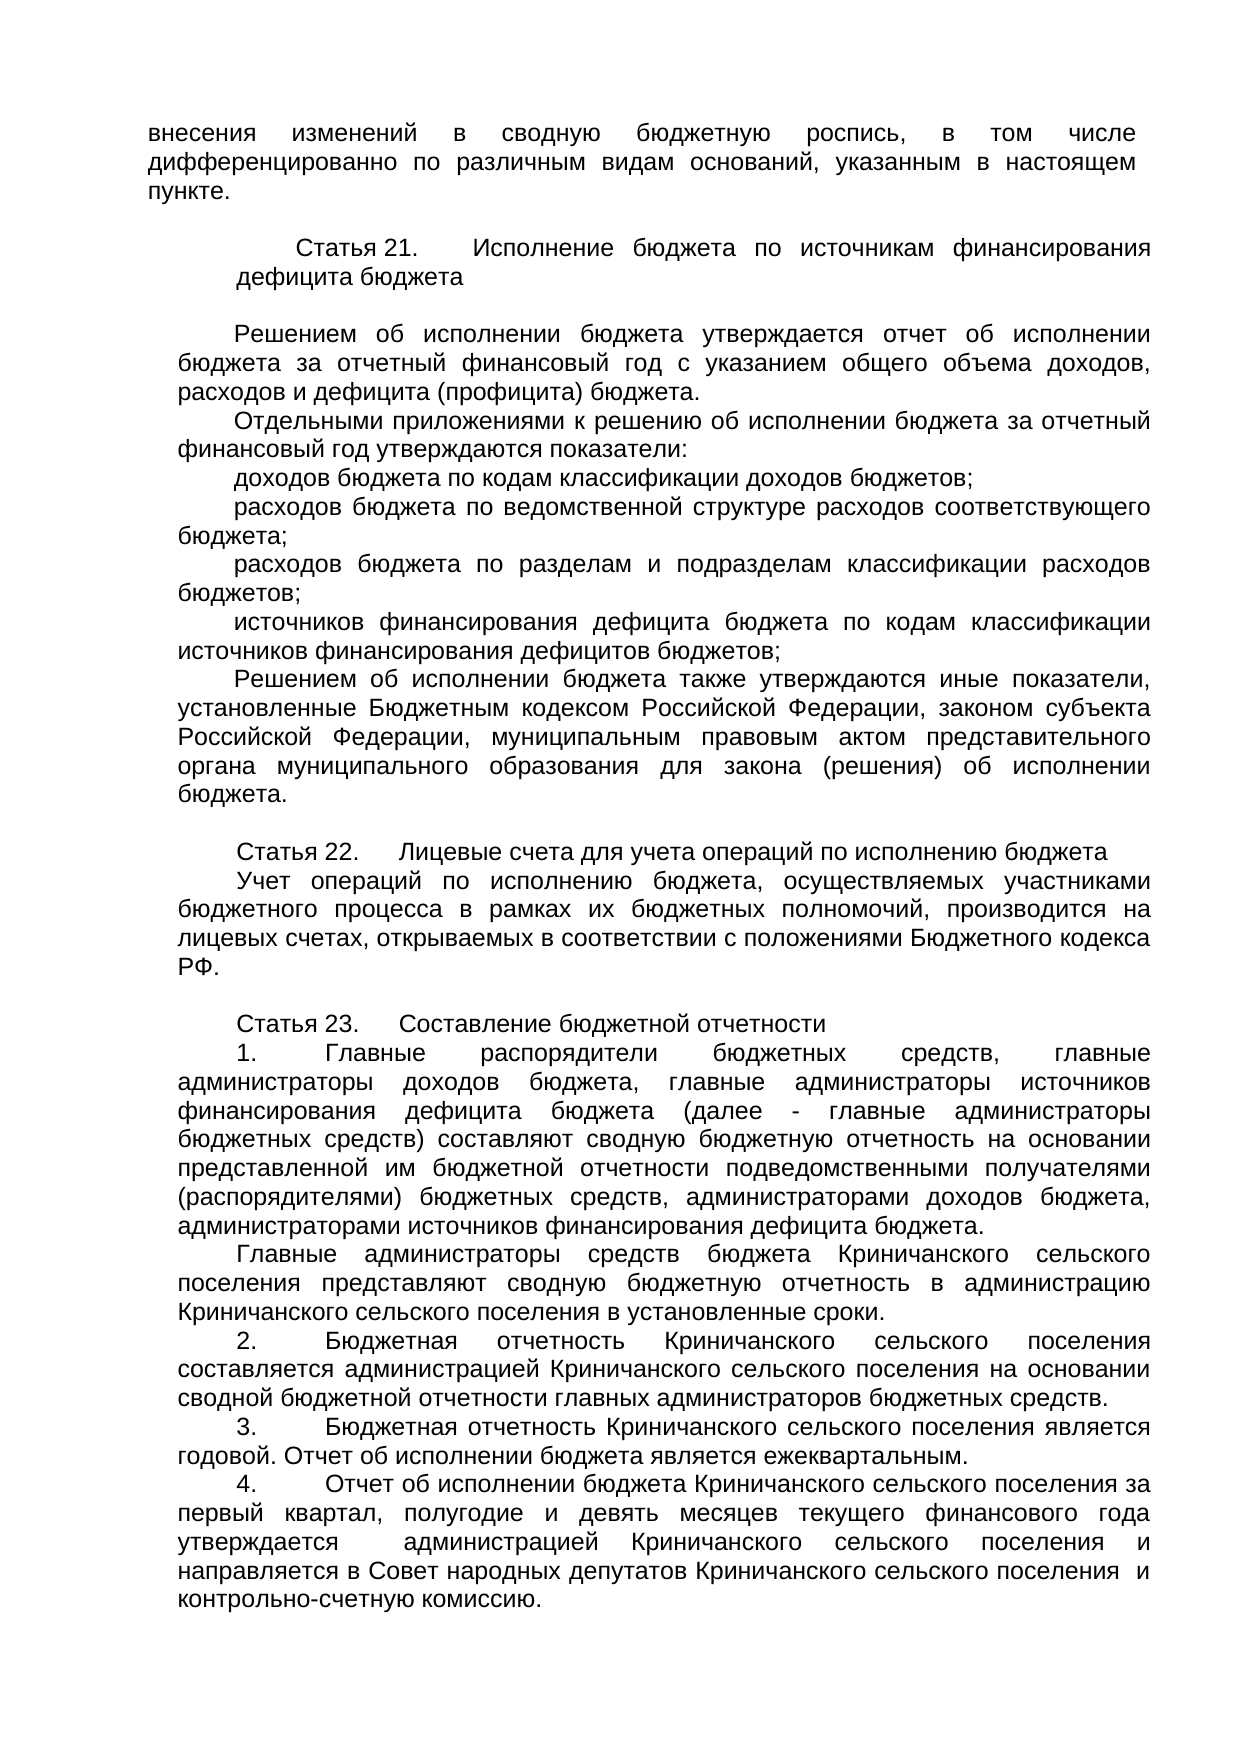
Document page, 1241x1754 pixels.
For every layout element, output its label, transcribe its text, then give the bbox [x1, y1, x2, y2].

text 4. Отчет об исполнении бюджета Криничанского сельского поселения за первый квартал, полугодие и девять месяцев текущего финансового года утверждается администрацией Криничанского сельского поселения и направляется в Совет народных депутатов Криничанского сельского поселения и контрольно-счетную комиссию. [177, 1469, 1152, 1613]
text Главные администраторы средств бюджета Криничанского сельского поселения представляют сводную бюджетную отчетность в администрацию Криничанского сельского поселения в установленные сроки. [177, 1239, 1152, 1326]
text Решением об исполнении бюджета также утверждаются иные показатели, установленные Бюджетным кодексом Российской Федерации, законом субъекта Российской Федерации, муниципальным правовым актом представительного органа муниципального образования для закона (решения) об исполнении бюджета. [177, 664, 1152, 808]
text Учет операций по исполнению бюджета, осуществляемых участниками бюджетного процесса в рамках их бюджетных полномочий, производится на лицевых счетах, открываемых в соответствии с положениями Бюджетного кодекса РФ. [177, 866, 1152, 981]
text источников финансирования дефицита бюджета по кодам классификации источников финансирования дефицитов бюджетов; [177, 607, 1152, 664]
text Статья 21. Исполнение бюджета по источникам финансирования дефицита бюджета [236, 233, 1152, 291]
text расходов бюджета по разделам и подразделам классификации расходов бюджетов; [177, 549, 1152, 607]
text доходов бюджета по кодам классификации доходов бюджетов; [177, 463, 1152, 492]
text Решением об исполнении бюджета утверждается отчет об исполнении бюджета за отчетный финансовый год с указанием общего объема доходов, расходов и дефицита (профицита) бюджета. [177, 319, 1152, 406]
text 3. Бюджетная отчетность Криничанского сельского поселения является годовой. Отчет об исполнении бюджета является ежеквартальным. [177, 1412, 1152, 1469]
text 2. Бюджетная отчетность Криничанского сельского поселения составляется администрацией Криничанского сельского поселения на основании сводной бюджетной отчетности главных администраторов бюджетных средств. [177, 1326, 1152, 1412]
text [148, 118, 1137, 204]
text Статья 22. Лицевые счета для учета операций по исполнению бюджета [177, 837, 1152, 866]
text Статья 23. Составление бюджетной отчетности [177, 1009, 1152, 1038]
text Отдельными приложениями к решению об исполнении бюджета за отчетный финансовый год утверждаются показатели: [177, 406, 1152, 463]
text 1. Главные распорядители бюджетных средств, главные администраторы доходов бюджета, главные администраторы источников финансирования дефицита бюджета (далее - главные администраторы бюджетных средств) составляют сводную бюджетную отчетность на основании представленной им бюджетной отчетности подведомственными получателями (распорядителями) бюджетных средств, администраторами доходов бюджета, администраторами источников финансирования дефицита бюджета. [177, 1038, 1152, 1239]
text расходов бюджета по ведомственной структуре расходов соответствующего бюджета; [177, 492, 1152, 549]
